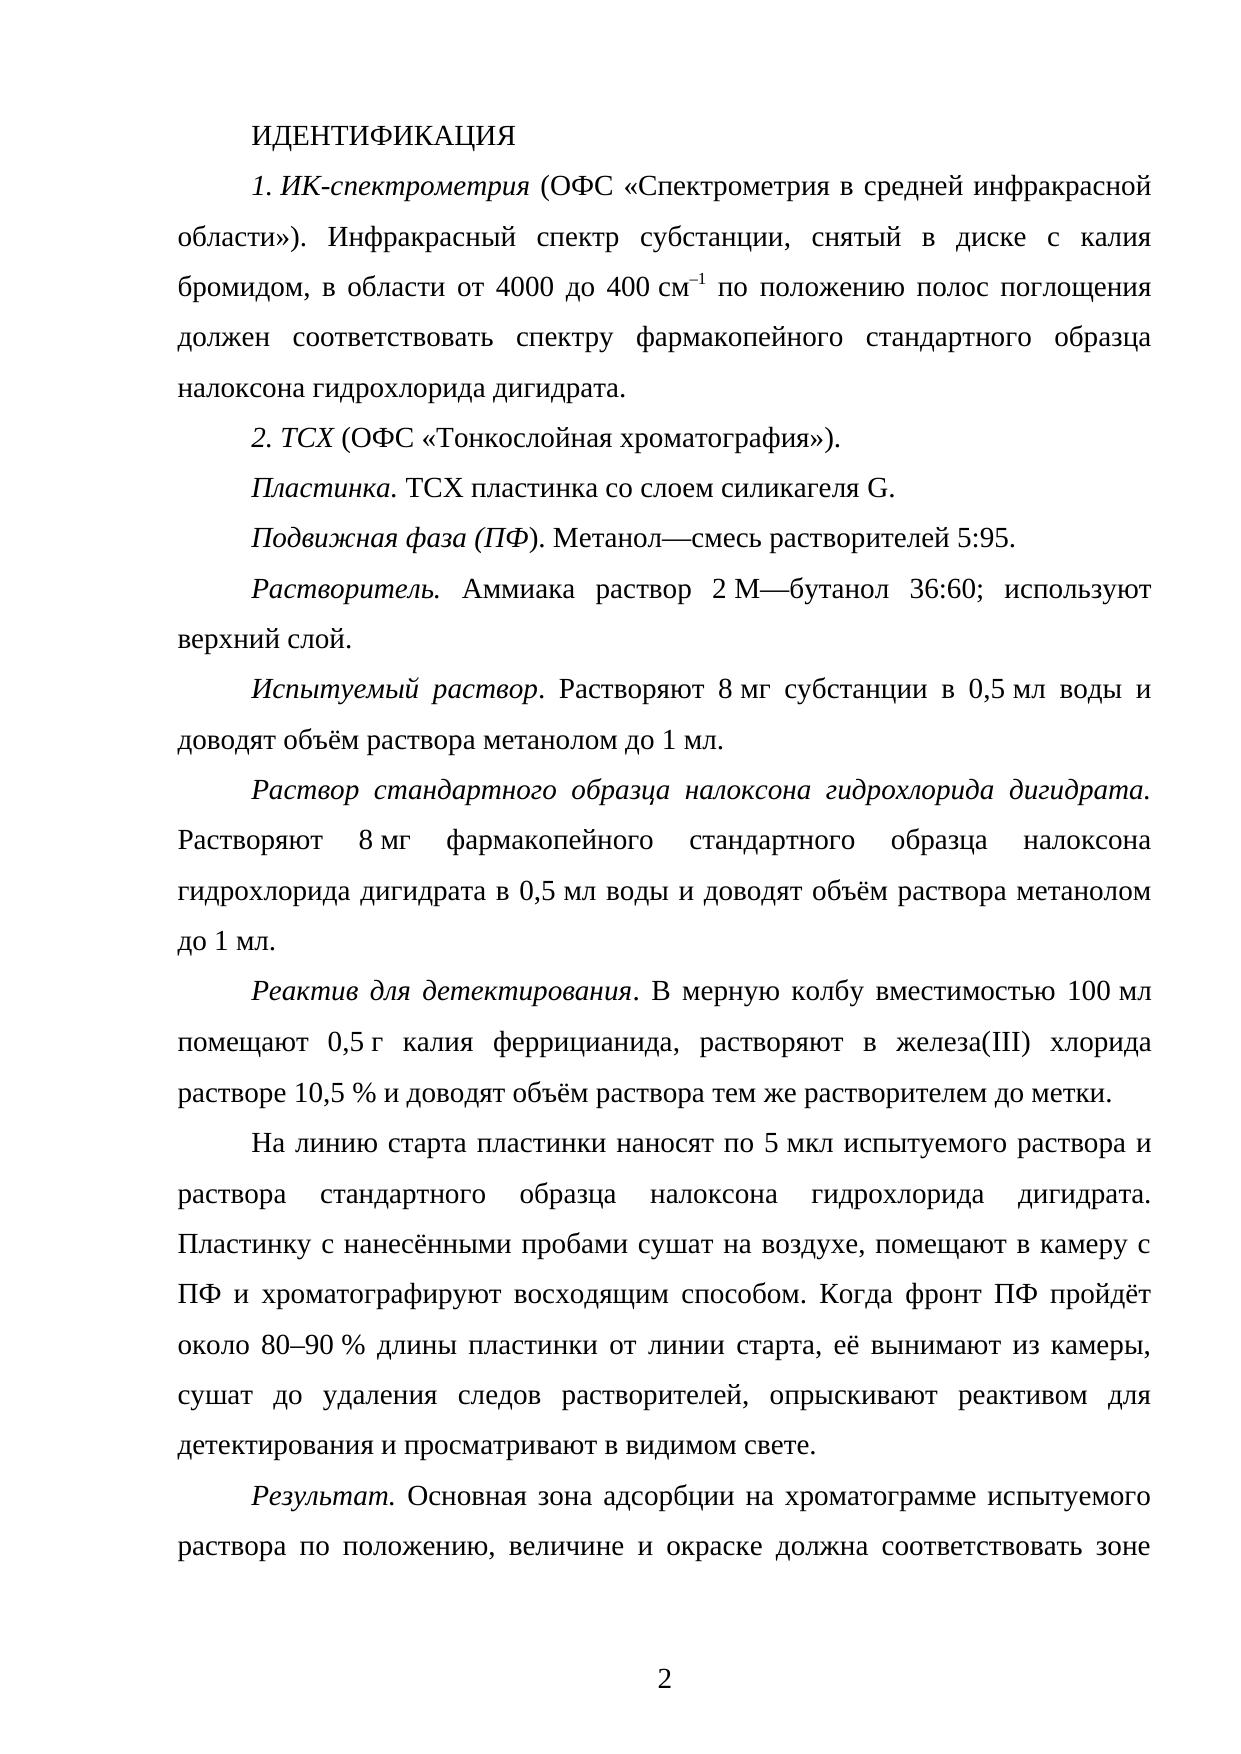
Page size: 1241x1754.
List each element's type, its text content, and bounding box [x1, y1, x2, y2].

text Раствор стандартного образца налоксона гидрохлорида дигидрата. Растворяют 8 мг фармакопейного стандартного образца налоксона гидрохлорида дигидрата в 0,5 мл воды и доводят объём раствора метанолом до 1 мл. [177, 772, 1152, 957]
text Подвижная фаза (ПФ). Метанол—смесь растворителей 5:95. [177, 521, 1152, 554]
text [177, 1478, 1152, 1562]
text Испытуемый раствор. Растворяют 8 мг субстанции в 0,5 мл воды и доводят объём раствора метанолом до 1 мл. [177, 672, 1152, 755]
text Пластинка. ТСХ пластинка со слоем силикагеля G. [177, 470, 1152, 504]
text ИДЕНТИФИКАЦИЯ [177, 118, 1152, 152]
text Реактив для детектирования. В мерную колбу вместимостью 100 мл помещают 0,5 г калия феррицианида, растворяют в железа(III) хлорида растворе 10,5 % и доводят объём раствора тем же растворителем до метки. [177, 973, 1152, 1109]
text На линию старта пластинки наносят по 5 мкл испытуемого раствора и раствора стандартного образца налоксона гидрохлорида дигидрата. Пластинку с нанесёнными пробами сушат на воздухе, помещают в камеру с ПФ и хроматографируют восходящим способом. Когда фронт ПФ пройдёт около 80–90 % длины пластинки от линии старта, её вынимают из камеры, сушат до удаления следов растворителей, опрыскивают реактивом для детектирования и просматривают в видимом свете. [177, 1126, 1152, 1461]
text Растворитель. Аммиака раствор 2 М—бутанол 36:60; используют верхний слой. [177, 571, 1152, 655]
text 2. ТСХ (ОФС «Тонкослойная хроматография»). [177, 420, 1152, 453]
text 1. ИК-спектрометрия (ОФС «Спектрометрия в средней инфракрасной области»). Инфракрасный спектр субстанции, снятый в диске с калия бромидом, в области от 4000 до 400 см–1 по положению полос поглощения должен соответствовать спектру фармакопейного стандартного образца налоксона гидрохлорида дигидрата. [177, 168, 1152, 403]
